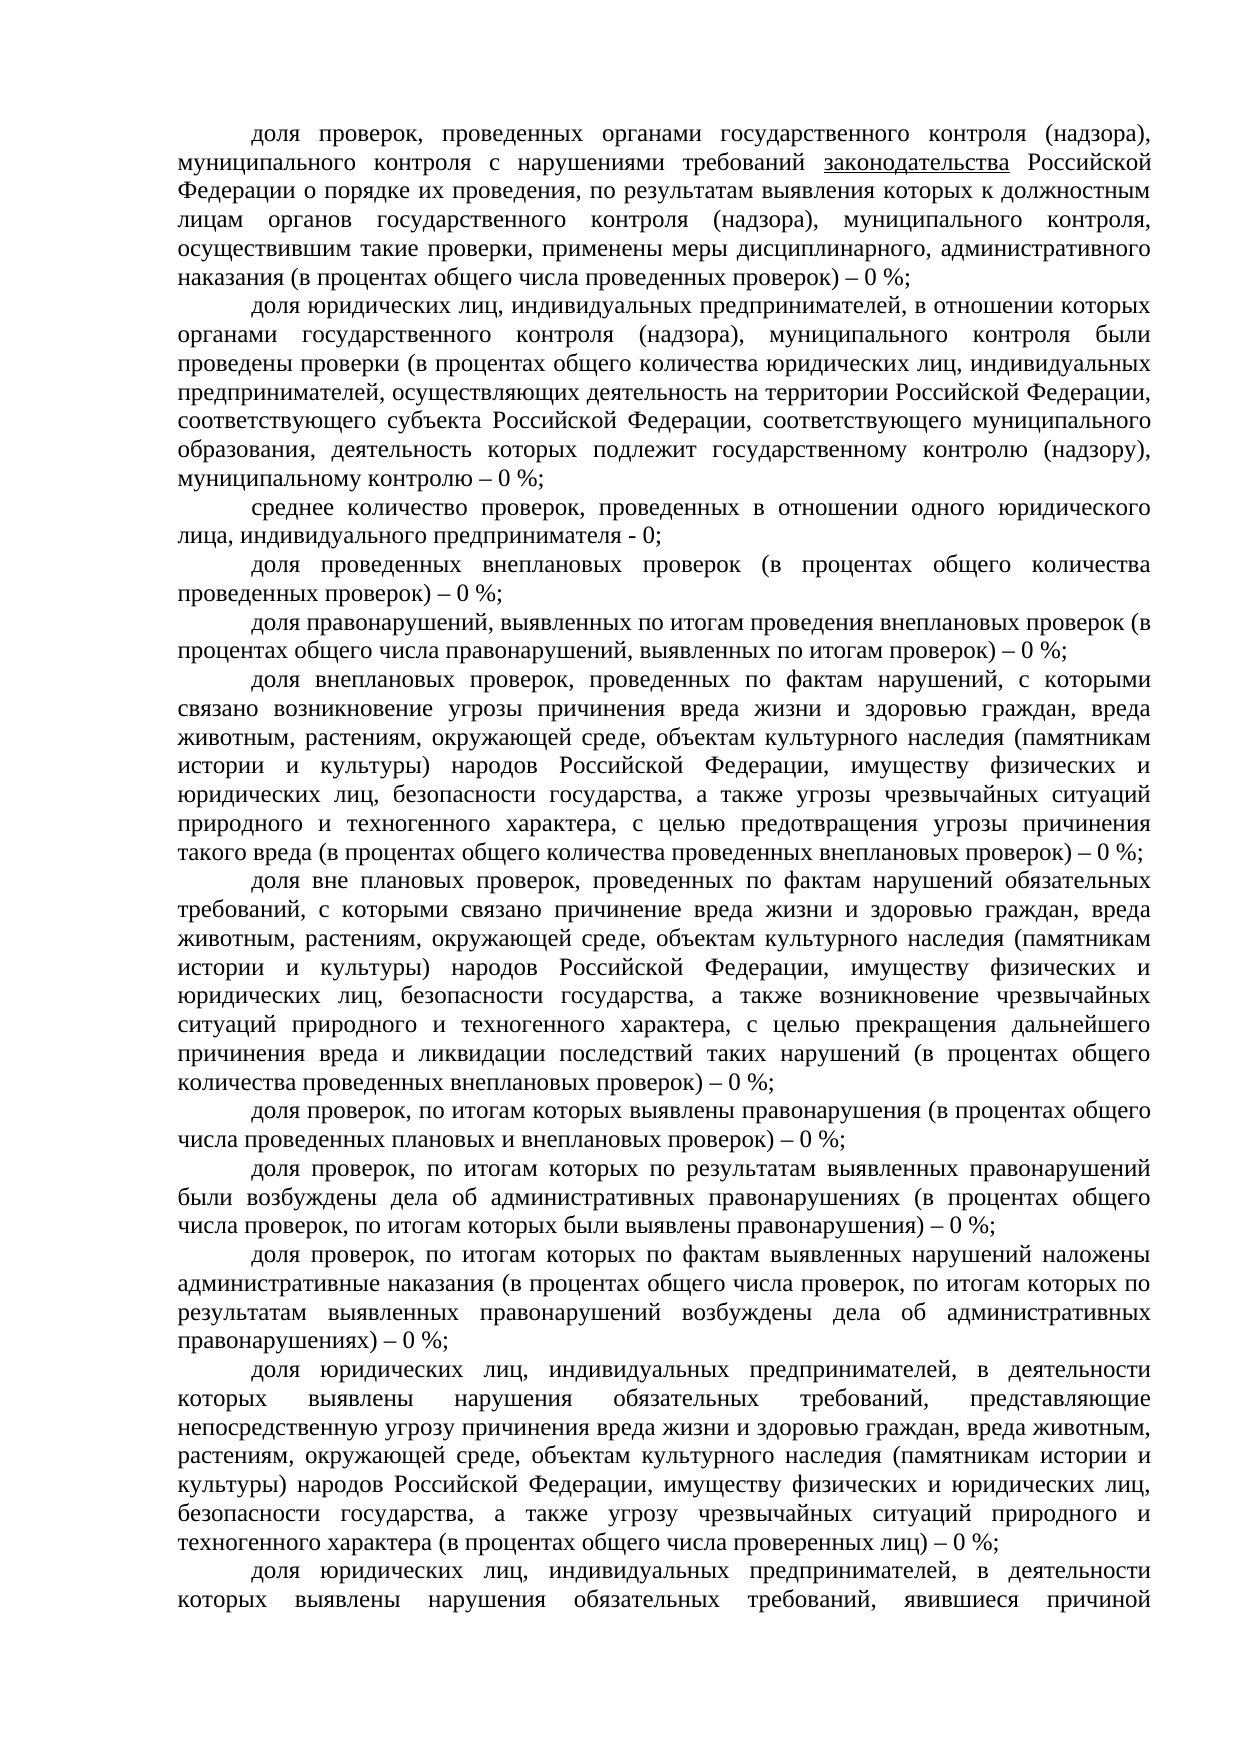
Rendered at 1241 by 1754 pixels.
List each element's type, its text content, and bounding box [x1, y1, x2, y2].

text доля вне плановых проверок, проведенных по фактам нарушений обязательных требований, с которыми связано причинение вреда жизни и здоровью граждан, вреда животным, растениям, окружающей среде, объектам культурного наследия (памятникам истории и культуры) народов Российской Федерации, имуществу физических и юридических лиц, безопасности государства, а также возникновение чрезвычайных ситуаций природного и техногенного характера, с целью прекращения дальнейшего причинения вреда и ликвидации последствий таких нарушений (в процентах общего количества проведенных внеплановых проверок) – 0 %; [177, 866, 1152, 1096]
text доля правонарушений, выявленных по итогам проведения внеплановых проверок (в процентах общего числа правонарушений, выявленных по итогам проверок) – 0 %; [177, 607, 1152, 664]
text доля проверок, по итогам которых по фактам выявленных нарушений наложены административные наказания (в процентах общего числа проверок, по итогам которых по результатам выявленных правонарушений возбуждены дела об административных правонарушениях) – 0 %; [177, 1239, 1152, 1354]
text доля проверок, проведенных органами государственного контроля (надзора), муниципального контроля с нарушениями требований законодательства Российской Федерации о порядке их проведения, по результатам выявления которых к должностным лицам органов государственного контроля (надзора), муниципального контроля, осуществившим такие проверки, применены меры дисциплинарного, административного наказания (в процентах общего числа проведенных проверок) – 0 %; [177, 118, 1152, 291]
text доля проверок, по итогам которых по результатам выявленных правонарушений были возбуждены дела об административных правонарушениях (в процентах общего числа проверок, по итогам которых были выявлены правонарушения) – 0 %; [177, 1153, 1152, 1239]
text доля юридических лиц, индивидуальных предпринимателей, в деятельности которых выявлены нарушения обязательных требований, представляющие непосредственную угрозу причинения вреда жизни и здоровью граждан, вреда животным, растениям, окружающей среде, объектам культурного наследия (памятникам истории и культуры) народов Российской Федерации, имуществу физических и юридических лиц, безопасности государства, а также угрозу чрезвычайных ситуаций природного и техногенного характера (в процентах общего числа проверенных лиц) – 0 %; [177, 1354, 1152, 1556]
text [177, 1556, 1152, 1613]
text доля проверок, по итогам которых выявлены правонарушения (в процентах общего числа проведенных плановых и внеплановых проверок) – 0 %; [177, 1096, 1152, 1153]
text среднее количество проверок, проведенных в отношении одного юридического лица, индивидуального предпринимателя - 0; [177, 492, 1152, 549]
text доля внеплановых проверок, проведенных по фактам нарушений, с которыми связано возникновение угрозы причинения вреда жизни и здоровью граждан, вреда животным, растениям, окружающей среде, объектам культурного наследия (памятникам истории и культуры) народов Российской Федерации, имуществу физических и юридических лиц, безопасности государства, а также угрозы чрезвычайных ситуаций природного и техногенного характера, с целью предотвращения угрозы причинения такого вреда (в процентах общего количества проведенных внеплановых проверок) – 0 %; [177, 664, 1152, 866]
text доля проведенных внеплановых проверок (в процентах общего количества проведенных проверок) – 0 %; [177, 549, 1152, 607]
text доля юридических лиц, индивидуальных предпринимателей, в отношении которых органами государственного контроля (надзора), муниципального контроля были проведены проверки (в процентах общего количества юридических лиц, индивидуальных предпринимателей, осуществляющих деятельность на территории Российской Федерации, соответствующего субъекта Российской Федерации, соответствующего муниципального образования, деятельность которых подлежит государственному контролю (надзору), муниципальному контролю – 0 %; [177, 291, 1152, 492]
